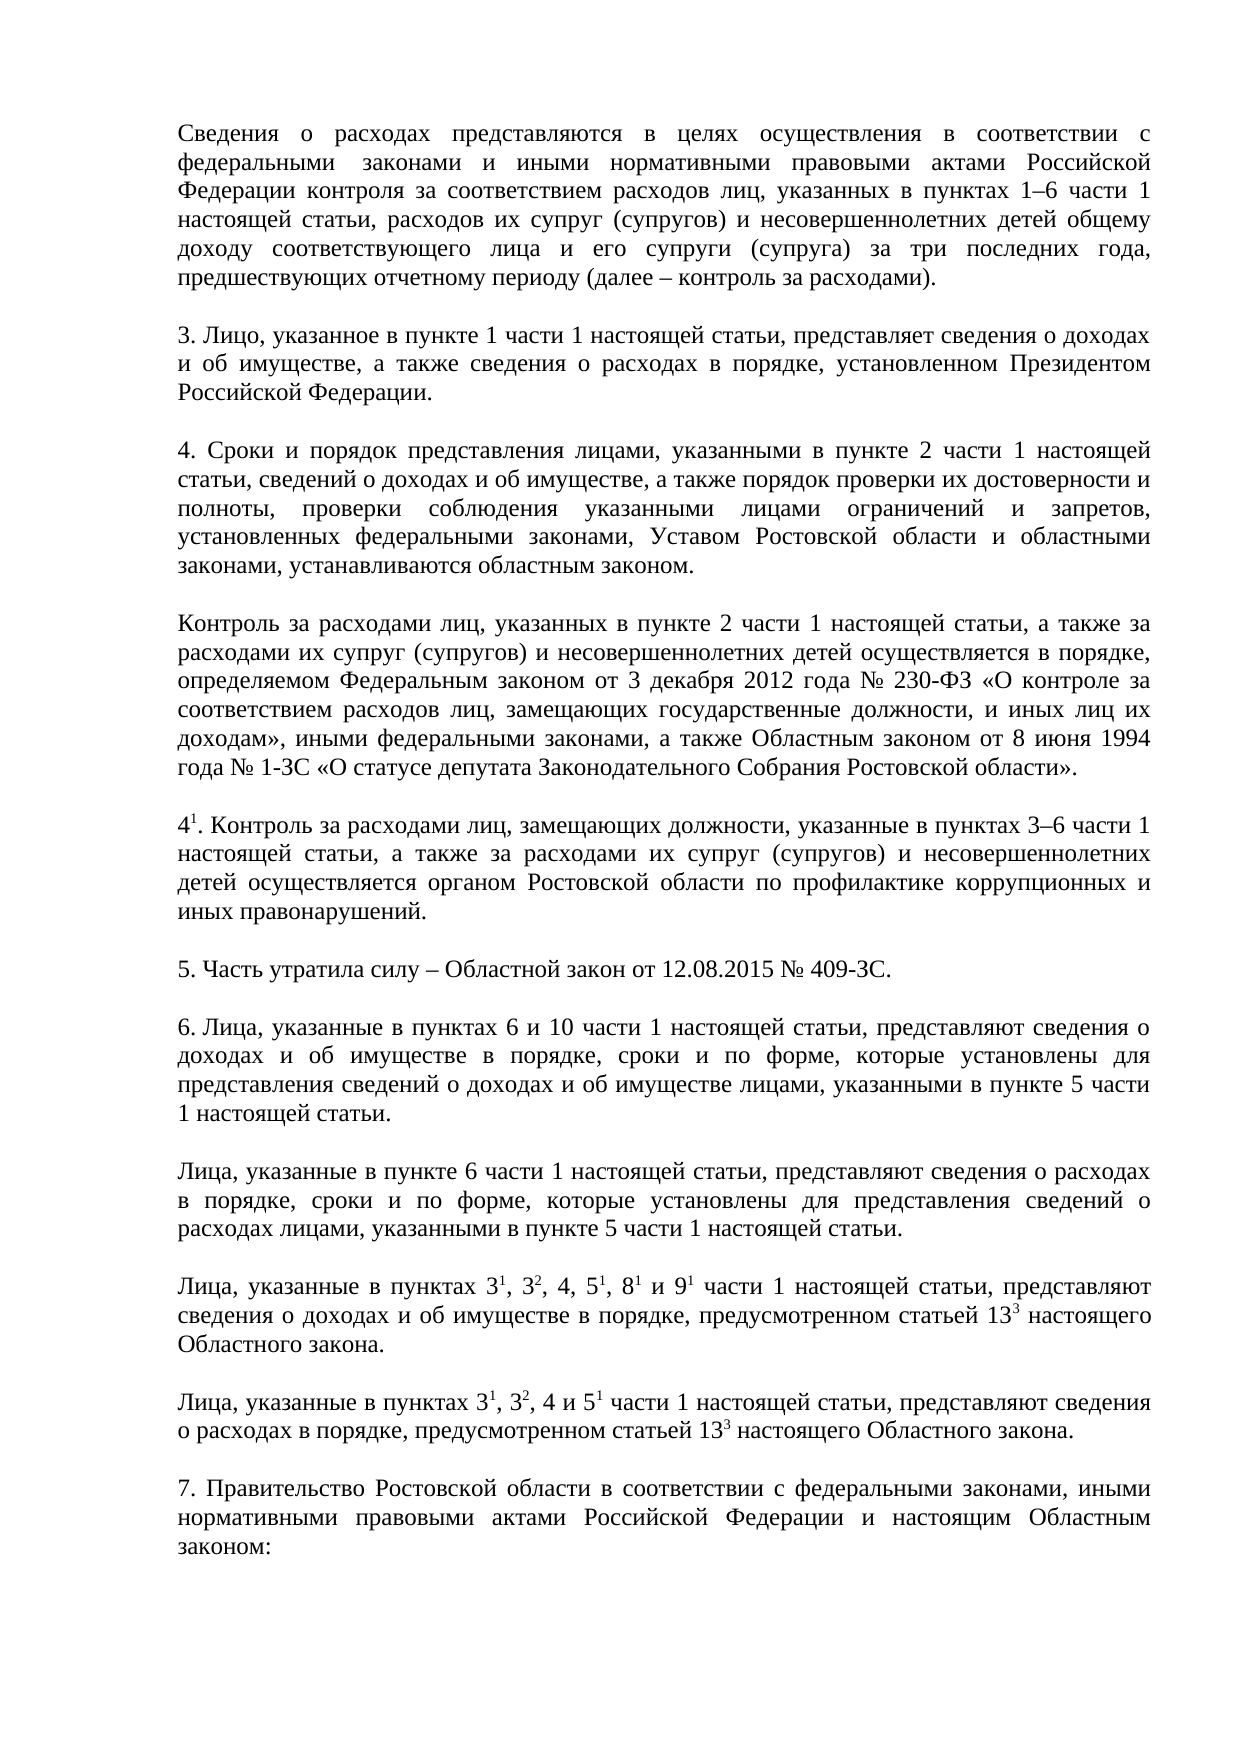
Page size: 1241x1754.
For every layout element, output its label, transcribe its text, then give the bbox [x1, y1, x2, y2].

text Лица, указанные в пункте 6 части 1 настоящей статьи, представляют сведения о расходах в порядке, сроки и по форме, которые установлены для представления сведений о расходах лицами, указанными в пункте 5 части 1 настоящей статьи. [177, 1156, 1152, 1242]
text Лица, указанные в пунктах 31, 32, 4 и 51 части 1 настоящей статьи, представляют сведения о расходах в порядке, предусмотренном статьей 133 настоящего Областного закона. [177, 1387, 1152, 1444]
text Лица, указанные в пунктах 31, 32, 4, 51, 81 и 91 части 1 настоящей статьи, представляют сведения о доходах и об имуществе в порядке, предусмотренном статьей 133 настоящего Областного закона. [177, 1271, 1152, 1358]
text 4. Сроки и порядок представления лицами, указанными в пункте 2 части 1 настоящей статьи, сведений о доходах и об имуществе, а также порядок проверки их достоверности и полноты, проверки соблюдения указанными лицами ограничений и запретов, установленных федеральными законами, Уставом Ростовской области и областными законами, устанавливаются областным законом. [177, 435, 1152, 579]
text Сведения о расходах представляются в целях осуществления в соответствии с федеральными законами и иными нормативными правовыми актами Российской Федерации контроля за соответствием расходов лиц, указанных в пунктах 1–6 части 1 настоящей статьи, расходов их супруг (супругов) и несовершеннолетних детей общему доходу соответствующего лица и его супруги (супруга) за три последних года, предшествующих отчетному периоду (далее – контроль за расходами). [177, 118, 1152, 291]
text 41. Контроль за расходами лиц, замещающих должности, указанные в пунктах 3–6 части 1 настоящей статьи, а также за расходами их супруг (супругов) и несовершеннолетних детей осуществляется органом Ростовской области по профилактике коррупционных и иных правонарушений. [177, 810, 1152, 925]
text 3. Лицо, указанное в пункте 1 части 1 настоящей статьи, представляет сведения о доходах и об имуществе, а также сведения о расходах в порядке, установленном Президентом Российской Федерации. [177, 320, 1152, 406]
text Контроль за расходами лиц, указанных в пункте 2 части 1 настоящей статьи, а также за расходами их супруг (супругов) и несовершеннолетних детей осуществляется в порядке, определяемом Федеральным законом от 3 декабря 2012 года № 230-ФЗ «О контроле за соответствием расходов лиц, замещающих государственные должности, и иных лиц их доходам», иными федеральными законами, а также Областным законом от 8 июня 1994 года № 1-ЗС «О статусе депутата Законодательного Собрания Ростовской области». [177, 608, 1152, 781]
text 6. Лица, указанные в пунктах 6 и 10 части 1 настоящей статьи, представляют сведения о доходах и об имуществе в порядке, сроки и по форме, которые установлены для представления сведений о доходах и об имуществе лицами, указанными в пункте 5 части 1 настоящей статьи. [177, 1012, 1152, 1127]
text 5. Часть утратила силу – Областной закон от 12.08.2015 № 409-ЗС. [177, 954, 1152, 983]
text 7. Правительство Ростовской области в соответствии с федеральными законами, иными нормативными правовыми актами Российской Федерации и настоящим Областным законом: [177, 1473, 1152, 1560]
